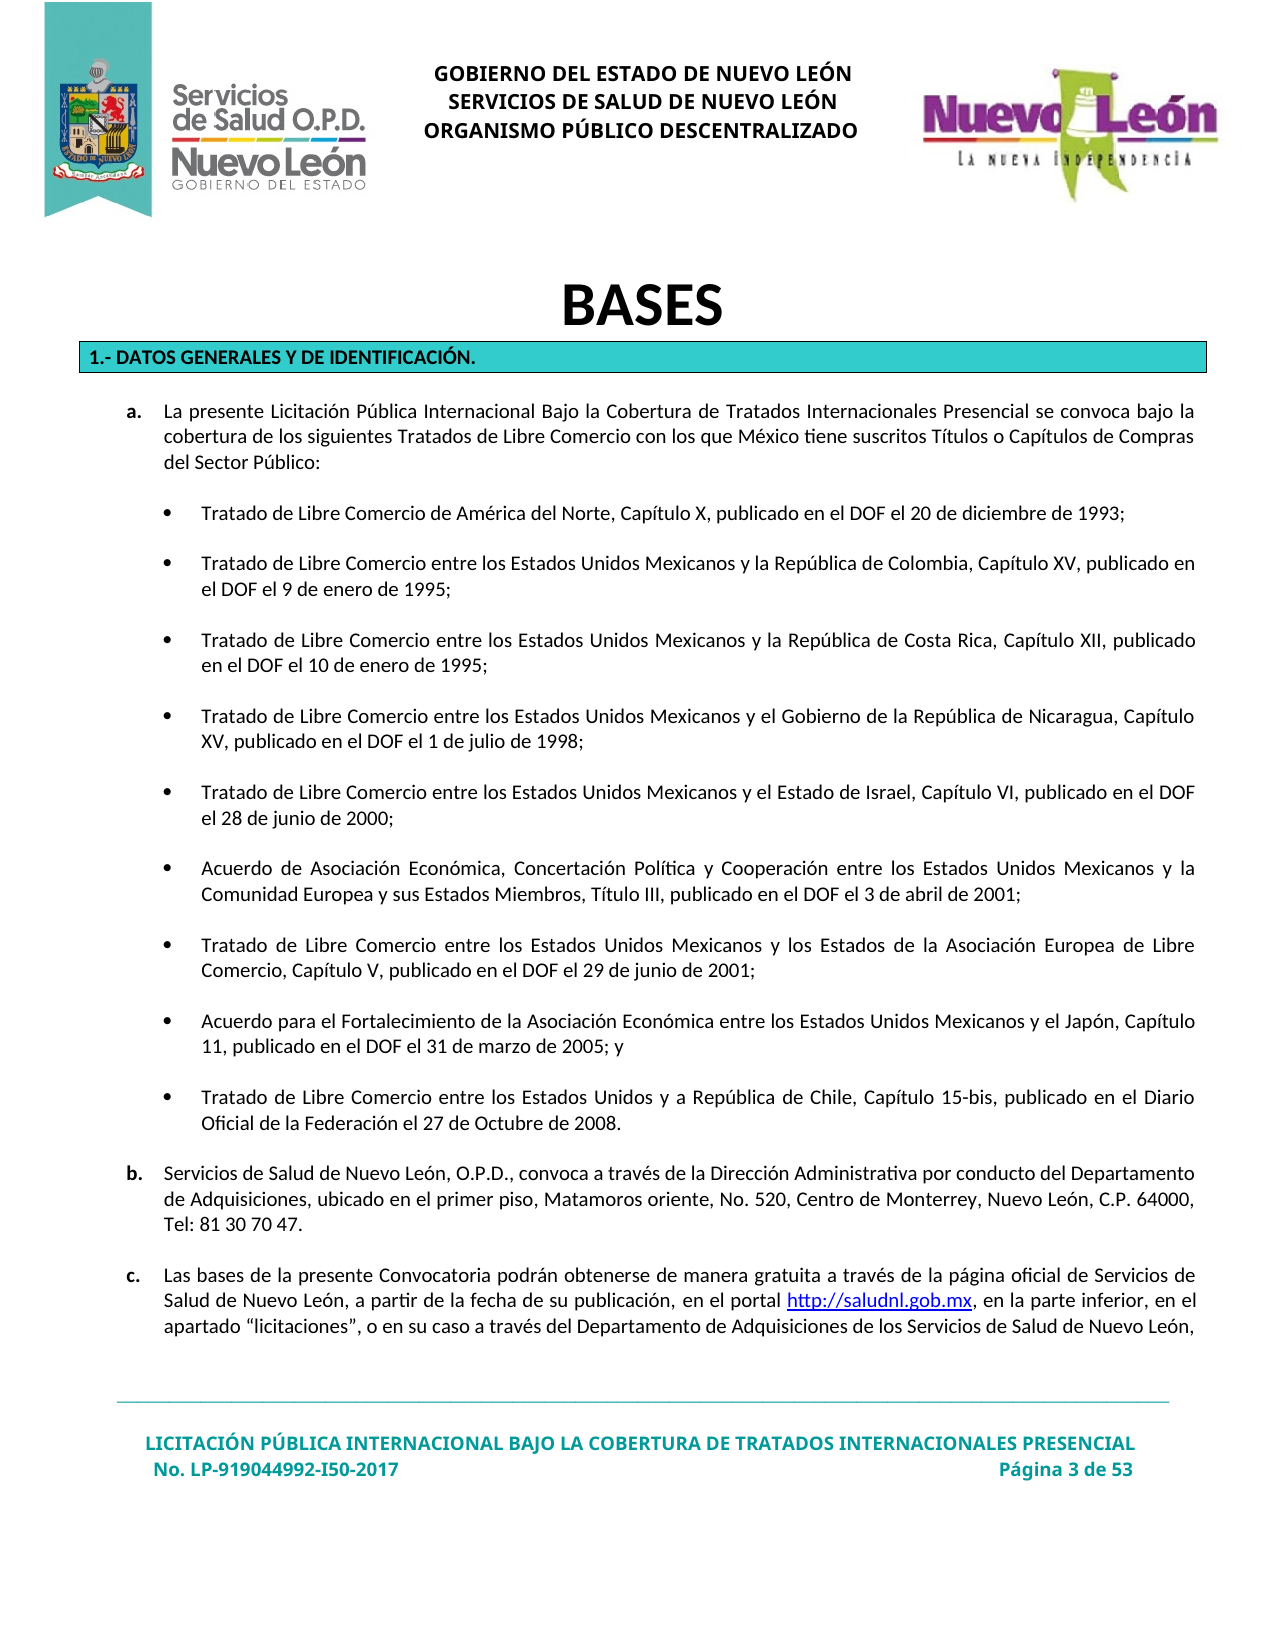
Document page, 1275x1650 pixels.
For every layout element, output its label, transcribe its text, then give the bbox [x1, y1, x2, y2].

list Tratado de Libre Comercio entre los Estados Unidos Mexicanos y los Estados de la Asociación Europea de Libre Comercio, Capítulo V, publicado en el DOF el 29 de junio de 2001; [164, 932, 1197, 983]
list Acuerdo de Asociación Económica, Concertación Política y Cooperación entre los Estados Unidos Mexicanos y la Comunidad Europea y sus Estados Miembros, Título III, publicado en el DOF el 3 de abril de 2001; [164, 856, 1197, 906]
list Tratado de Libre Comercio entre los Estados Unidos Mexicanos y el Estado de Israel, Capítulo VI, publicado en el DOF el 28 de junio de 2000; [164, 779, 1197, 830]
text 1.- DATOS GENERALES Y DE IDENTIFICACIÓN. [80, 342, 1206, 372]
list Tratado de Libre Comercio entre los Estados Unidos Mexicanos y el Gobierno de la República de Nicaragua, Capítulo XV, publicado en el DOF el 1 de julio de 1998; [164, 703, 1197, 754]
picture [15, 2, 1249, 229]
list Tratado de Libre Comercio de América del Norte, Capítulo X, publicado en el DOF el 20 de diciembre de 1993; [164, 500, 1197, 525]
list Servicios de Salud de Nuevo León, O.P.D., convoca a través de la Dirección Administrativa por conducto del Departamento de Adquisiciones, ubicado en el primer piso, Matamoros oriente, No. 520, Centro de Monterrey, Nuevo León, C.P. 64000, Tel: 81 30 70 47. [126, 1161, 1197, 1237]
list Tratado de Libre Comercio entre los Estados Unidos y a República de Chile, Capítulo 15-bis, publicado en el Diario Oficial de la Federación el 27 de Octubre de 2008. [164, 1084, 1197, 1135]
list Tratado de Libre Comercio entre los Estados Unidos Mexicanos y la República de Colombia, Capítulo XV, publicado en el DOF el 9 de enero de 1995; [164, 551, 1197, 601]
list Tratado de Libre Comercio entre los Estados Unidos Mexicanos y la República de Costa Rica, Capítulo XII, publicado en el DOF el 10 de enero de 1995; [164, 627, 1197, 678]
list Acuerdo para el Fortalecimiento de la Asociación Económica entre los Estados Unidos Mexicanos y el Japón, Capítulo 11, publicado en el DOF el 31 de marzo de 2005; y [164, 1008, 1197, 1059]
text BASES [89, 265, 1197, 341]
list La presente Licitación Pública Internacional Bajo la Cobertura de Tratados Internacionales Presencial se convoca bajo la cobertura de los siguientes Tratados de Libre Comercio con los que México tiene suscritos Títulos o Capítulos de Compras del Sector Público: [126, 398, 1197, 474]
